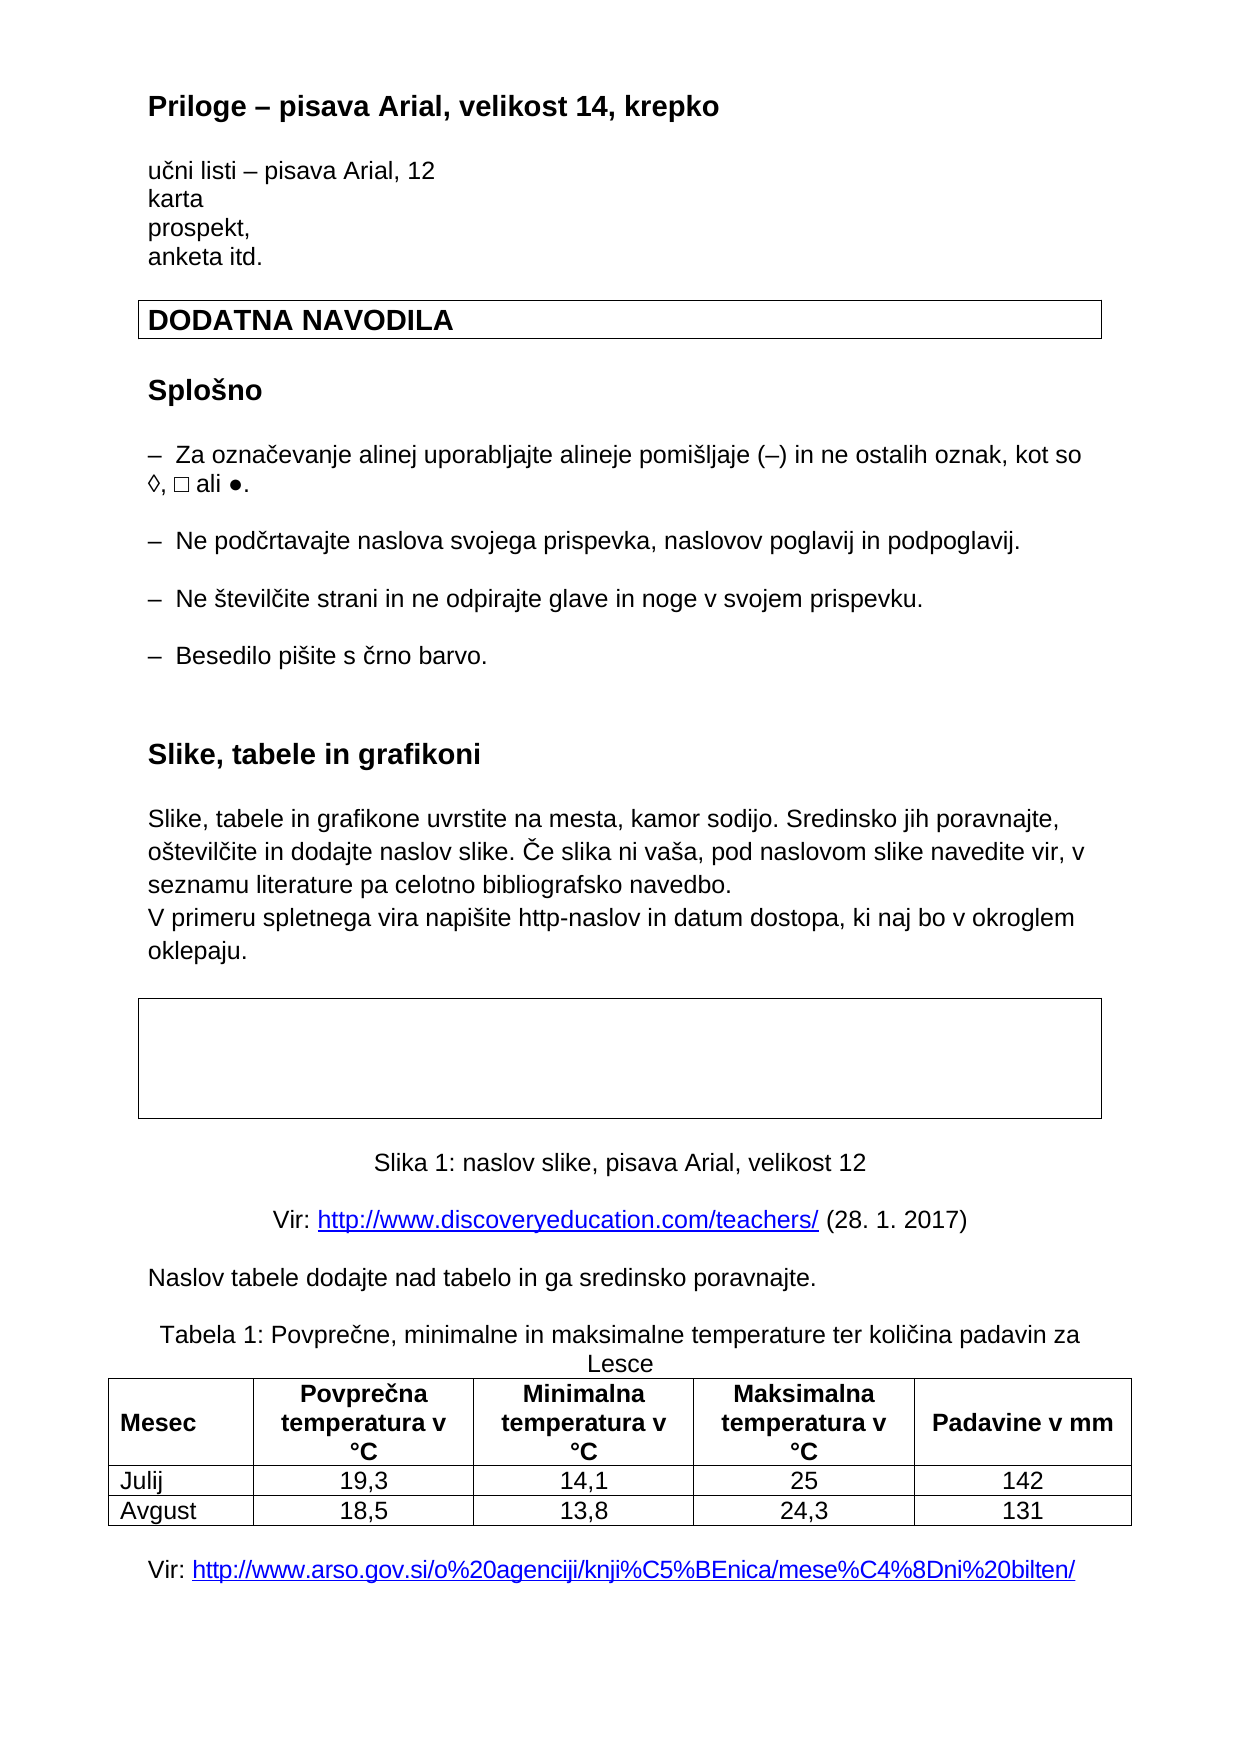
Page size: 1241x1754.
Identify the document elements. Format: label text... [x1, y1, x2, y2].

table_header Minimalna temperatura v °C [474, 1379, 693, 1465]
table_cell 131 [915, 1496, 1131, 1525]
text V primeru spletnega vira napišite http-naslov in datum dostopa, ki naj bo v okroglem oklepaju. [148, 903, 1093, 965]
text anketa itd. [148, 242, 1093, 271]
table_header Maksimalna temperatura v °C [694, 1379, 914, 1465]
table_cell 24,3 [694, 1496, 914, 1525]
text Naslov tabele dodajte nad tabelo in ga sredinsko poravnajte. [148, 1263, 1093, 1292]
text prospekt, [148, 213, 1093, 242]
text Vir: http://www.discoveryeducation.com/teachers/ (28. 1. 2017) [148, 1205, 1093, 1234]
table_cell 142 [915, 1466, 1131, 1495]
text karta [148, 184, 1093, 213]
text – Ne podčrtavajte naslova svojega prispevka, naslovov poglavij in podpoglavij. [148, 526, 1093, 555]
table_cell 25 [694, 1466, 914, 1495]
table_cell 13,8 [474, 1496, 693, 1525]
text Priloge – pisava Arial, velikost 14, krepko [148, 89, 1093, 122]
table_cell Julij [109, 1466, 253, 1495]
text Tabela 1: Povprečne, minimalne in maksimalne temperature ter količina padavin za Lesce [148, 1320, 1093, 1378]
table_cell 14,1 [474, 1466, 693, 1495]
text – Za označevanje alinej uporabljajte alineje pomišljaje (–) in ne ostalih oznak, kot so ◊, □ ali ●. [148, 440, 1093, 497]
text Slike, tabele in grafikone uvrstite na mesta, kamor sodijo. Sredinsko jih poravnajte, oštevilčite in dodajte naslov slike. Če slika ni vaša, pod naslovom slike navedite vir, v seznamu literature pa celotno bibliografsko navedbo. [148, 804, 1093, 899]
text učni listi – pisava Arial, 12 [148, 156, 1093, 184]
table_header Povprečna temperatura v °C [254, 1379, 473, 1465]
table_cell Avgust [109, 1496, 253, 1525]
text – Ne številčite strani in ne odpirajte glave in noge v svojem prispevku. [148, 584, 1093, 612]
table_cell 18,5 [254, 1496, 473, 1525]
text – Besedilo pišite s črno barvo. [148, 641, 1093, 670]
table_cell 19,3 [254, 1466, 473, 1495]
text Slika 1: naslov slike, pisava Arial, velikost 12 [148, 1148, 1093, 1177]
text Splošno [148, 373, 1093, 406]
table_header Padavine v mm [915, 1379, 1131, 1465]
text DODATNA NAVODILA [139, 301, 1101, 338]
text Vir: http://www.arso.gov.si/o%20agenciji/knji%C5%BEnica/mese%C4%8Dni%20bilten/ [148, 1554, 1093, 1583]
text Slike, tabele in grafikoni [148, 737, 1093, 771]
table_header Mesec [109, 1379, 253, 1465]
